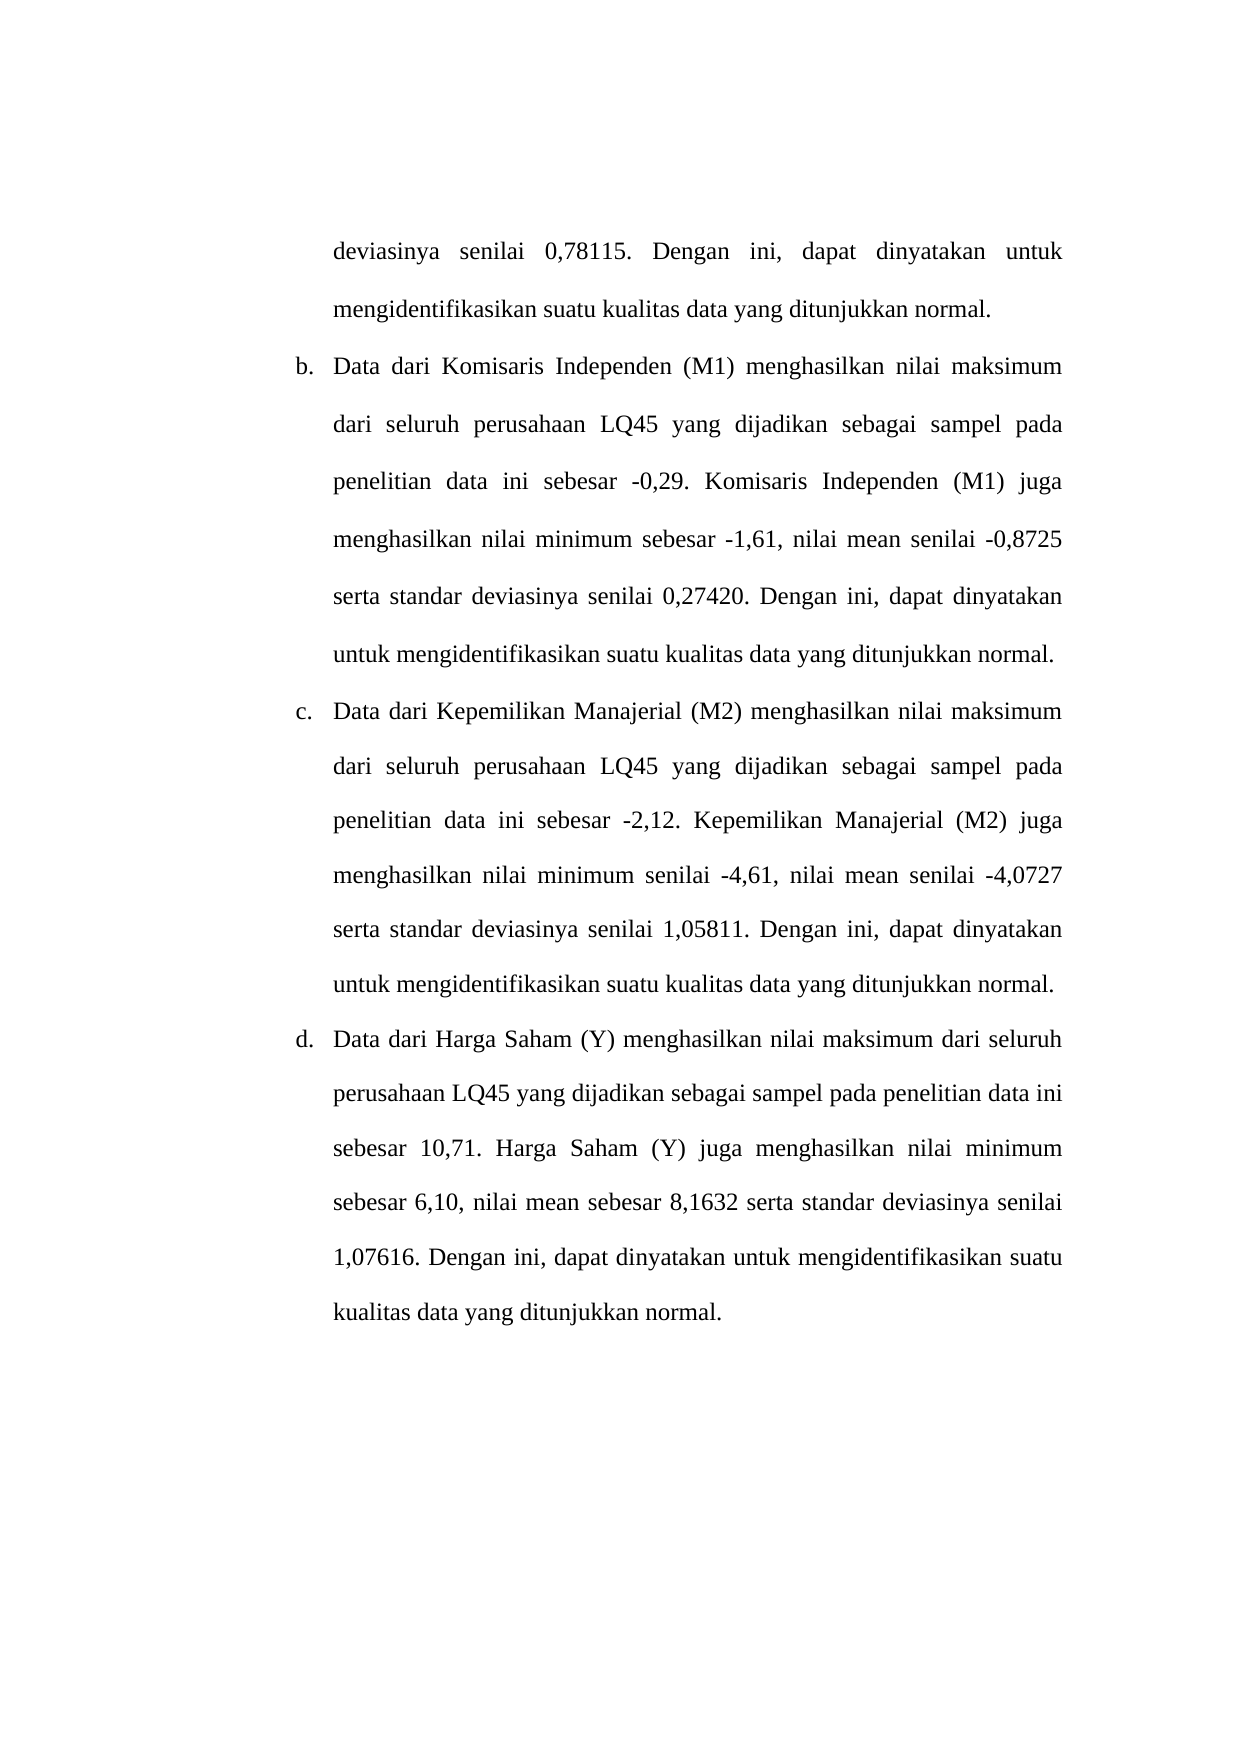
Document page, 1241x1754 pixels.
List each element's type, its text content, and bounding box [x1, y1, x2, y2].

list Data dari Kepemilikan Manajerial (M2) menghasilkan nilai maksimum dari seluruh perusahaan LQ45 yang dijadikan sebagai sampel pada penelitian data ini sebesar -2,12. Kepemilikan Manajerial (M2) juga menghasilkan nilai minimum senilai -4,61, nilai mean senilai -4,0727 serta standar deviasinya senilai 1,05811. Dengan ini, dapat dinyatakan untuk mengidentifikasikan suatu kualitas data yang ditunjukkan normal. [295, 696, 1063, 998]
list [295, 236, 1063, 322]
list Data dari Komisaris Independen (M1) menghasilkan nilai maksimum dari seluruh perusahaan LQ45 yang dijadikan sebagai sampel pada penelitian data ini sebesar -0,29. Komisaris Independen (M1) juga menghasilkan nilai minimum sebesar -1,61, nilai mean senilai -0,8725 serta standar deviasinya senilai 0,27420. Dengan ini, dapat dinyatakan untuk mengidentifikasikan suatu kualitas data yang ditunjukkan normal. [295, 351, 1063, 667]
list Data dari Harga Saham (Y) menghasilkan nilai maksimum dari seluruh perusahaan LQ45 yang dijadikan sebagai sampel pada penelitian data ini sebesar 10,71. Harga Saham (Y) juga menghasilkan nilai minimum sebesar 6,10, nilai mean sebesar 8,1632 serta standar deviasinya senilai 1,07616. Dengan ini, dapat dinyatakan untuk mengidentifikasikan suatu kualitas data yang ditunjukkan normal. [295, 1024, 1063, 1325]
